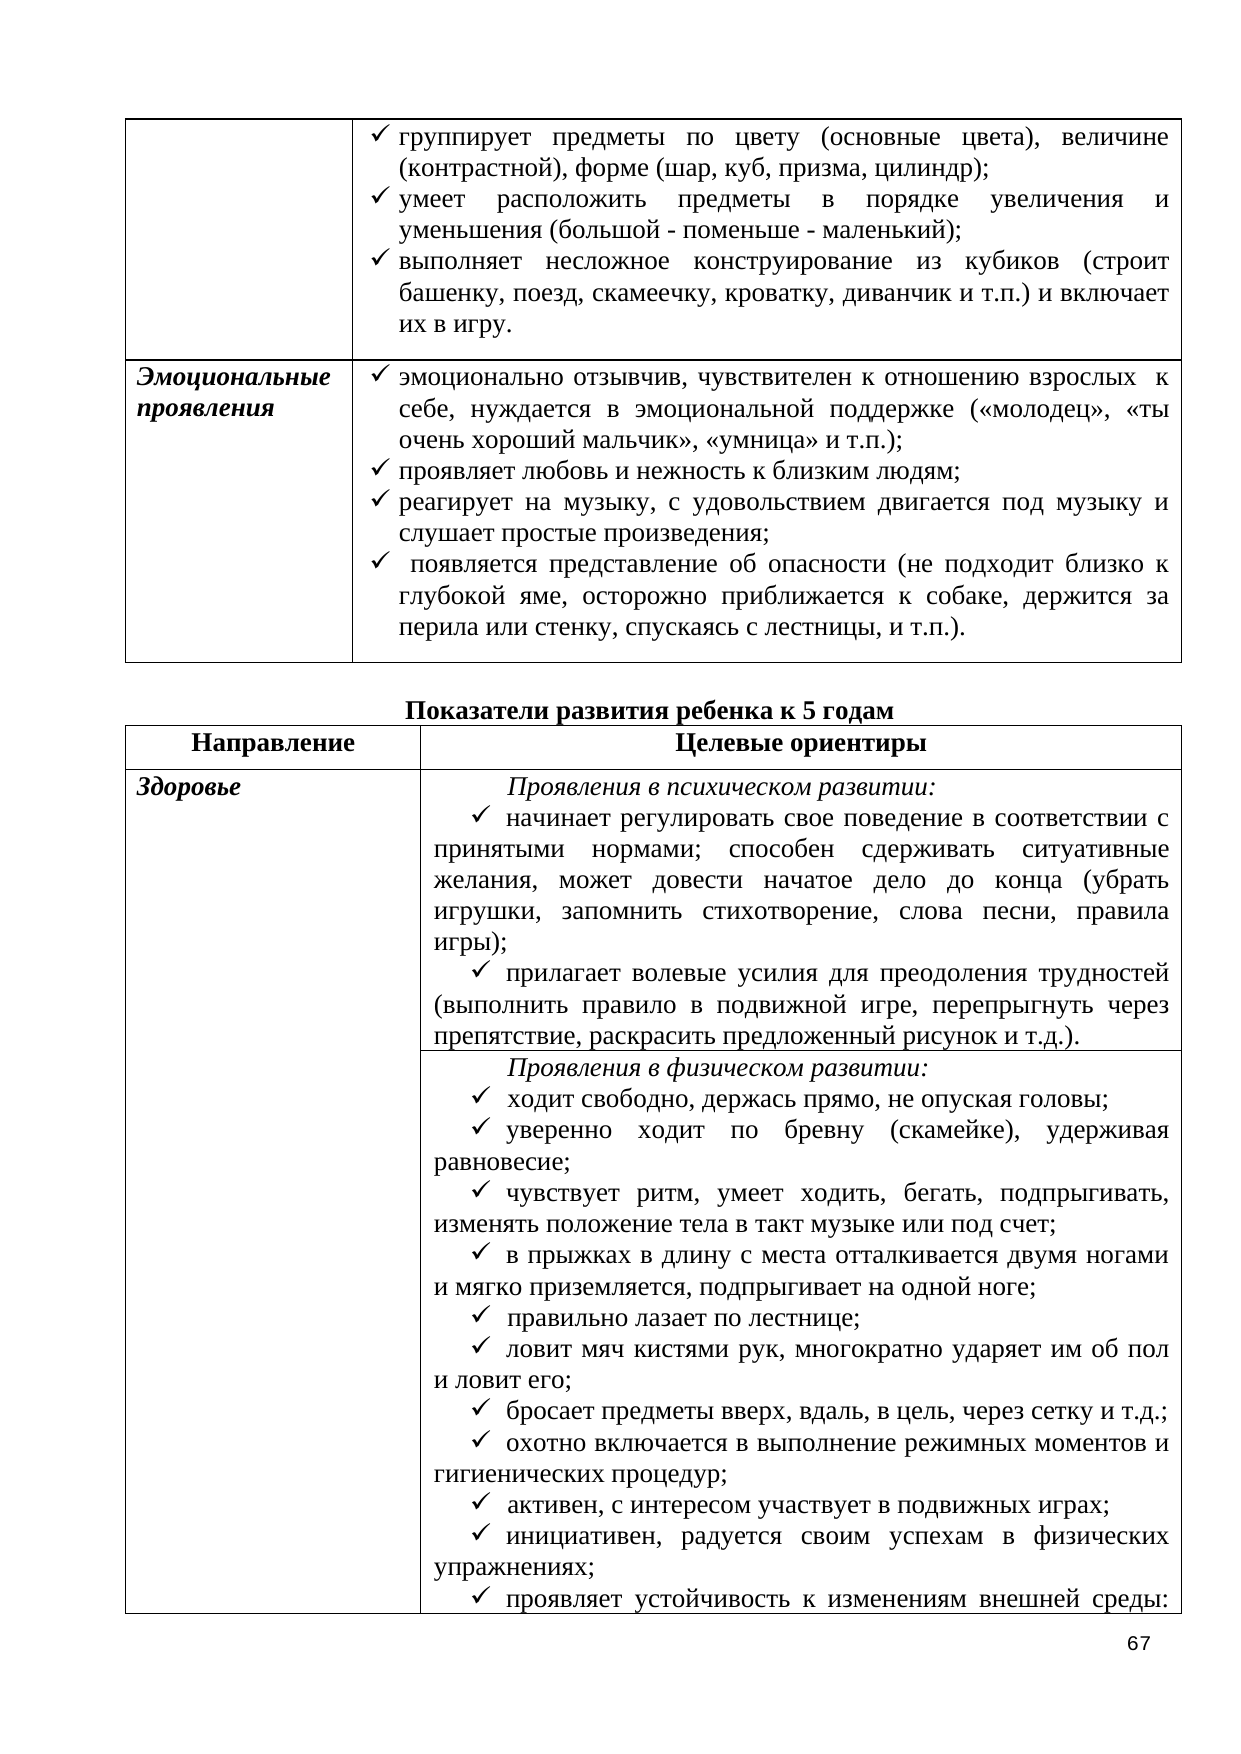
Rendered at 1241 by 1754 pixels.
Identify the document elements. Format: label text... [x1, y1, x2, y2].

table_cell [126, 120, 352, 359]
table_cell Эмоциональные проявления [126, 361, 352, 662]
table_cell эмоционально отзывчив, чувствителен к отношению взрослых к себе, нуждается в эмоциональной поддержке («молодец», «ты очень хороший мальчик», «умница» и т.п.); проявляет любовь и нежность к близким людям; реагирует на музыку, с удовольствием двигается под музыку и слушает простые произведения; появляется представление об опасности (не подходит близко к глубокой яме, осторожно приближается к собаке, держится за перила или стенку, спускаясь с лестницы, и т.п.). [353, 361, 1181, 662]
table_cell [353, 120, 1181, 359]
table_header Направление [126, 726, 420, 768]
table_header Целевые ориентиры [421, 726, 1181, 768]
table_cell Здоровье [126, 770, 420, 1613]
table_cell Проявления в психическом развитии: начинает регулировать свое поведение в соответствии с принятыми нормами; способен сдерживать ситуативные желания, может довести начатое дело до конца (убрать игрушки, запомнить стихотворение, слова песни, правила игры); прилагает волевые усилия для преодоления трудностей (выполнить правило в подвижной игре, перепрыгнуть через препятствие, раскрасить предложенный рисунок и т.д.). [421, 770, 1181, 1050]
text Показатели развития ребенка к 5 годам [148, 694, 1152, 725]
